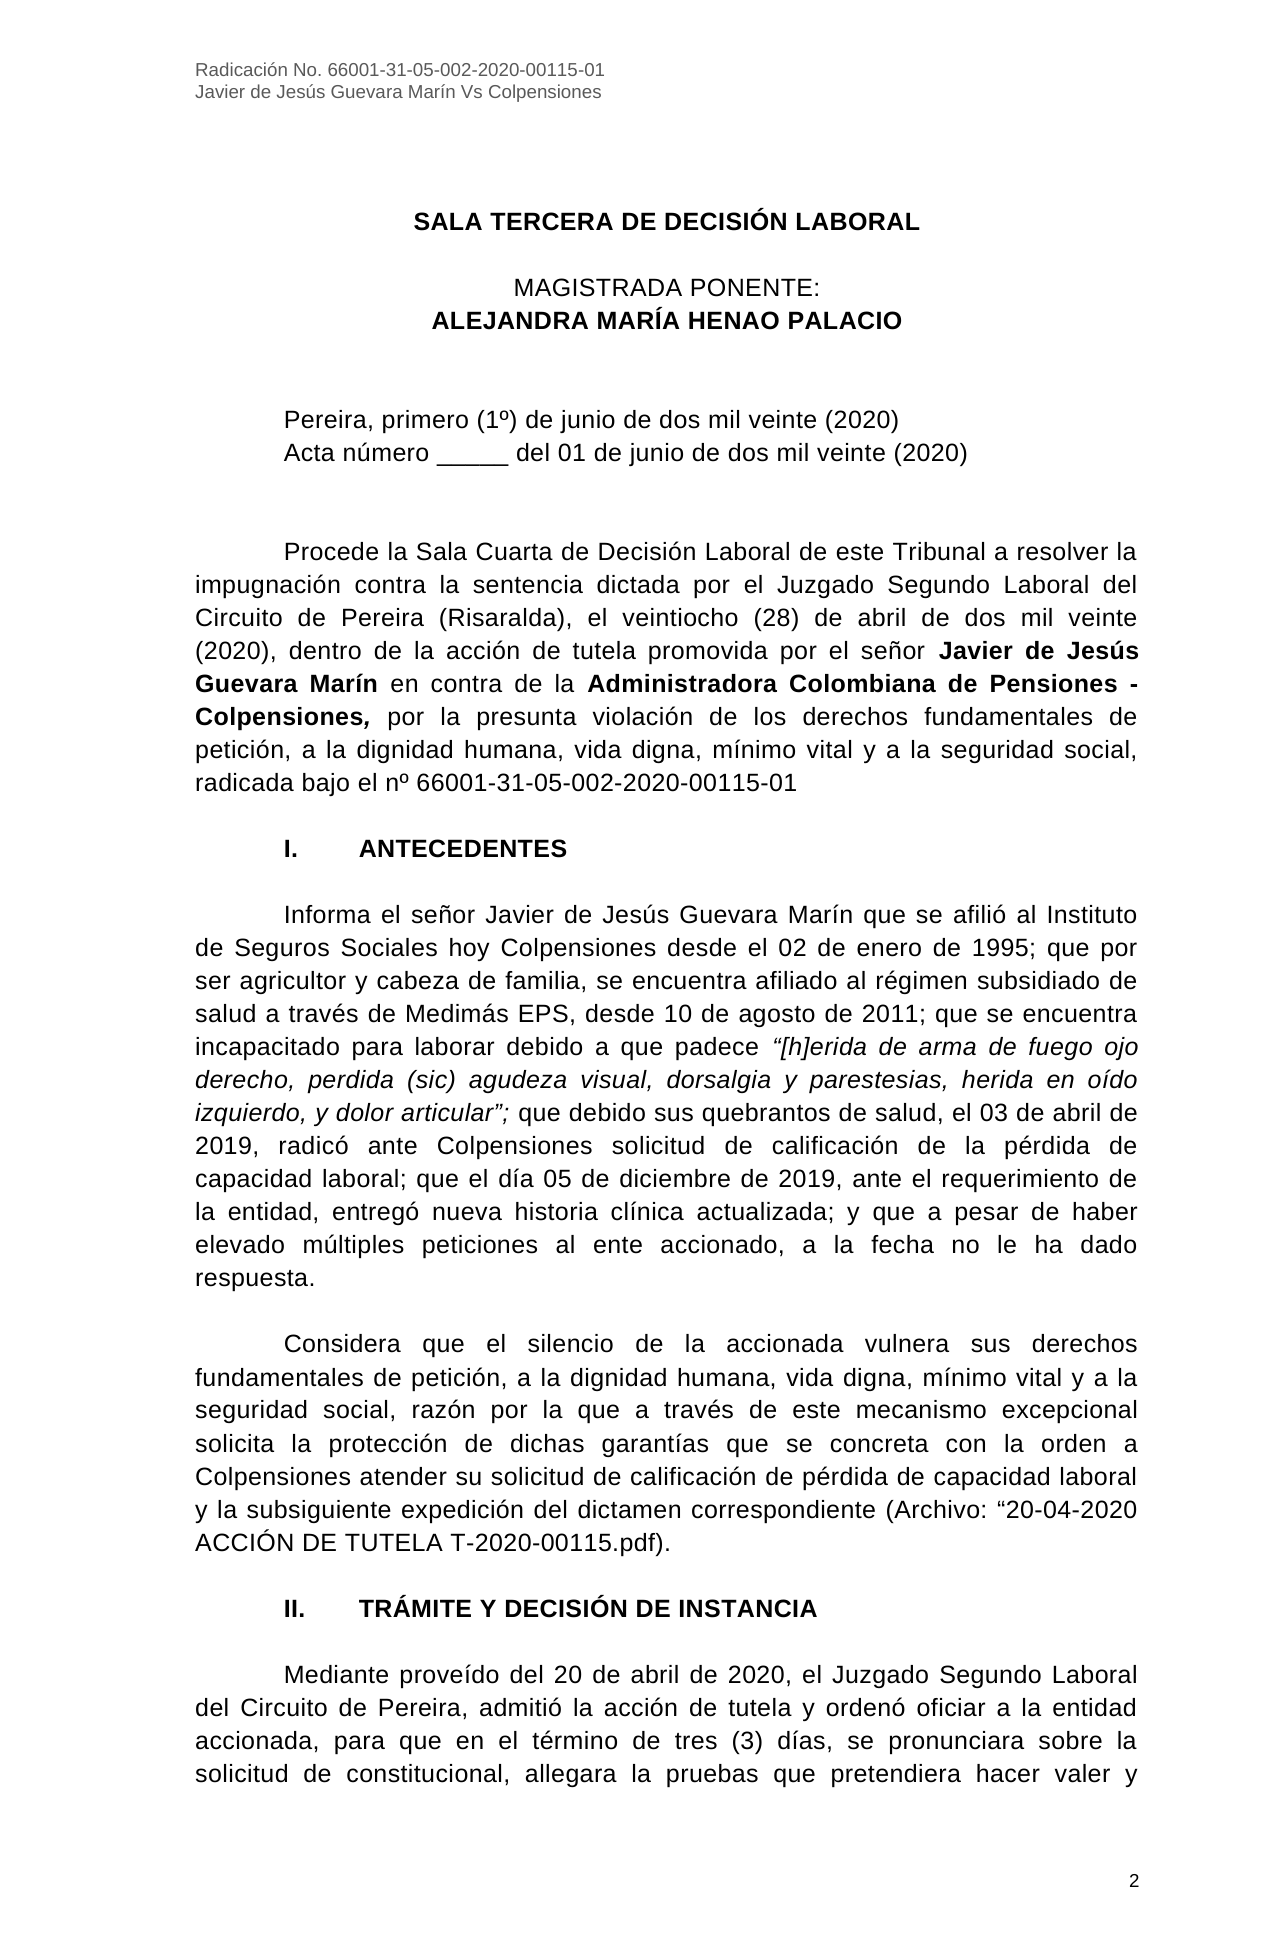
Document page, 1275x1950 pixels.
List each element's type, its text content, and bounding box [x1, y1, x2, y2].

text ALEJANDRA MARÍA HENAO PALACIO [195, 306, 1139, 334]
text Pereira, primero (1º) de junio de dos mil veinte (2020) [283, 405, 1139, 434]
text Considera que el silencio de la accionada vulnera sus derechos fundamentales de petición, a la dignidad humana, vida digna, mínimo vital y a la seguridad social, razón por la que a través de este mecanismo excepcional solicita la protección de dichas garantías que se concreta con la orden a Colpensiones atender su solicitud de calificación de pérdida de capacidad laboral y la subsiguiente expedición del dictamen correspondiente (Archivo: “20-04-2020 ACCIÓN DE TUTELA T-2020-00115.pdf). [195, 1329, 1139, 1556]
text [195, 1660, 1139, 1787]
text Procede la Sala Cuarta de Decisión Laboral de este Tribunal a resolver la impugnación contra la sentencia dictada por el Juzgado Segundo Laboral del Circuito de Pereira (Risaralda), el veintiocho (28) de abril de dos mil veinte (2020), dentro de la acción de tutela promovida por el señor Javier de Jesús Guevara Marín en contra de la Administradora Colombiana de Pensiones - Colpensiones, por la presunta violación de los derechos fundamentales de petición, a la dignidad humana, vida digna, mínimo vital y a la seguridad social, radicada bajo el nº 66001-31-05-002-2020-00115-01 [195, 537, 1139, 797]
subtitle Acta número _____ del 01 de junio de dos mil veinte (2020) [210, 438, 1139, 467]
text Informa el señor Javier de Jesús Guevara Marín que se afilió al Instituto de Seguros Sociales hoy Colpensiones desde el 02 de enero de 1995; que por ser agricultor y cabeza de familia, se encuentra afiliado al régimen subsidiado de salud a través de Medimás EPS, desde 10 de agosto de 2011; que se encuentra incapacitado para laborar debido a que padece “[h]erida de arma de fuego ojo derecho, perdida (sic) agudeza visual, dorsalgia y parestesias, herida en oído izquierdo, y dolor articular”; que debido sus quebrantos de salud, el 03 de abril de 2019, radicó ante Colpensiones solicitud de calificación de la pérdida de capacidad laboral; que el día 05 de diciembre de 2019, ante el requerimiento de la entidad, entregó nueva historia clínica actualizada; y que a pesar de haber elevado múltiples peticiones al ente accionado, a la fecha no le ha dado respuesta. [195, 900, 1139, 1292]
list ANTECEDENTES [283, 834, 1139, 863]
text SALA TERCERA DE DECISIÓN LABORAL [195, 207, 1139, 236]
list TRÁMITE Y DECISIÓN DE INSTANCIA [283, 1594, 1139, 1622]
text MAGISTRADA PONENTE: [195, 273, 1139, 302]
